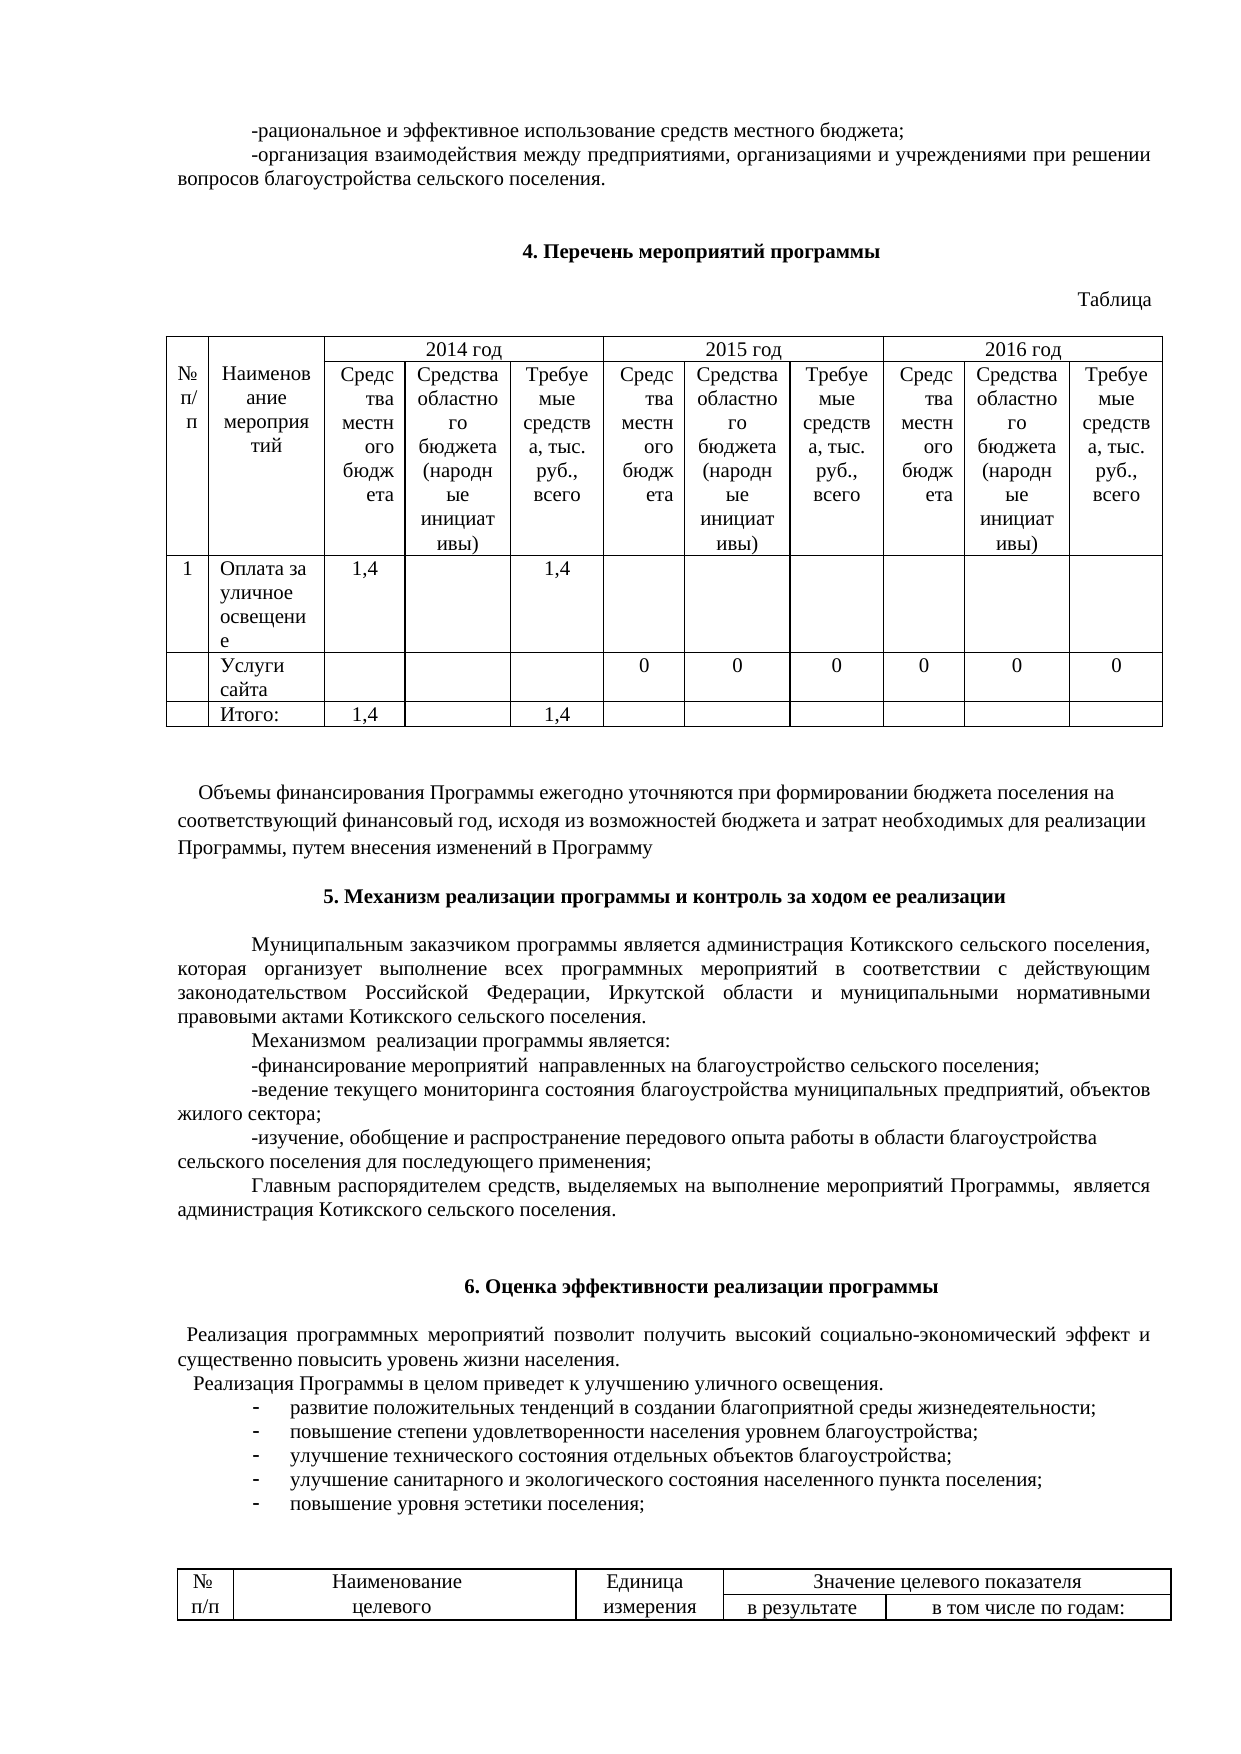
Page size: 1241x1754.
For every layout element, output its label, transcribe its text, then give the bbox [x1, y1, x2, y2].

table_cell 1,4 [325, 556, 404, 652]
list улучшение санитарного и экологического состояния населенного пункта поселения; [252, 1467, 1152, 1491]
table_header 2014 год [325, 337, 603, 361]
table_header 2016 год [884, 337, 1162, 361]
table_cell [965, 702, 1069, 726]
text Механизмом реализации программы является: [177, 1028, 1152, 1052]
table_cell 1,4 [325, 702, 404, 726]
text -финансирование мероприятий направленных на благоустройство сельского поселения; [177, 1052, 1152, 1077]
list развитие положительных тенденций в создании благоприятной среды жизнедеятельности; [252, 1394, 1152, 1419]
table_cell [511, 653, 603, 701]
table_cell 0 [965, 653, 1069, 701]
text Муниципальным заказчиком программы является администрация Котикского сельского поселения, которая организует выполнение всех программных мероприятий в соответствии с действующим законодательством Российской Федерации, Иркутской области и муниципальными нормативными правовыми актами Котикского сельского поселения. [177, 932, 1152, 1028]
text 4. Перечень мероприятий программы [177, 239, 1152, 263]
table_header Значение целевого показателя [724, 1570, 1170, 1593]
table_cell [685, 702, 789, 726]
text Таблица [177, 287, 1152, 311]
table_cell [1070, 702, 1162, 726]
table_cell [406, 702, 510, 726]
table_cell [724, 1595, 885, 1619]
text Реализация программных мероприятий позволит получить высокий социально-экономический эффект и существенно повысить уровень жизни населения. [177, 1322, 1152, 1371]
table_cell [167, 702, 208, 726]
table_cell Требуемые средства, тыс. руб., всего [1070, 362, 1162, 554]
table_cell [884, 702, 964, 726]
table_cell [325, 653, 404, 701]
table_header Единица измерения [577, 1570, 723, 1619]
table_cell Оплата за уличное освещение [209, 556, 324, 652]
table_cell [406, 556, 510, 652]
table_cell [167, 653, 208, 701]
text -изучение, обобщение и распространение передового опыта работы в области благоустройства сельского поселения для последующего применения; [177, 1125, 1152, 1173]
text Главным распорядителем средств, выделяемых на выполнение мероприятий Программы, является администрация Котикского сельского поселения. [177, 1173, 1152, 1221]
table_cell Требуемые средства, тыс. руб., всего [791, 362, 883, 554]
table_cell 0 [604, 653, 684, 701]
table_cell Итого: [209, 702, 324, 726]
table_cell 0 [685, 653, 789, 701]
table_cell 1 [167, 556, 208, 652]
table_cell [604, 556, 684, 652]
table_cell 1,4 [511, 556, 603, 652]
table_cell 0 [791, 653, 883, 701]
table_cell Средства областного бюджета (народные инициативы) [406, 362, 510, 554]
table_cell 0 [884, 653, 964, 701]
text -рациональное и эффективное использование средств местного бюджета; [177, 118, 1152, 142]
table_cell Услуги сайта [209, 653, 324, 701]
text 6. Оценка эффективности реализации программы [177, 1274, 1152, 1298]
text -ведение текущего мониторинга состояния благоустройства муниципальных предприятий, объектов жилого сектора; [177, 1077, 1152, 1125]
table_cell [884, 556, 964, 652]
text 5. Механизм реализации программы и контроль за ходом ее реализации [177, 884, 1152, 908]
table_header № п/п [178, 1570, 233, 1619]
table_cell 0 [1070, 653, 1162, 701]
table_cell Средства областного бюджета (народные инициативы) [685, 362, 789, 554]
table_cell [791, 556, 883, 652]
table_header Наименование целевого показателя [234, 1570, 575, 1619]
table_cell Средства местного бюджета [604, 362, 684, 554]
table_cell [965, 556, 1069, 652]
text Реализация Программы в целом приведет к улучшению уличного освещения. [177, 1371, 1152, 1394]
table_cell [685, 556, 789, 652]
table_cell 1,4 [511, 702, 603, 726]
table_cell [1070, 556, 1162, 652]
table_cell [406, 653, 510, 701]
table_cell Средства местного бюджета [325, 362, 404, 554]
table_cell в том числе по годам: [887, 1595, 1170, 1619]
table_cell Средства областного бюджета (народные инициативы) [965, 362, 1069, 554]
table_header Наименование мероприятий [209, 337, 324, 554]
table_header 2015 год [604, 337, 883, 361]
table_cell [604, 702, 684, 726]
table_cell Требуемые средства, тыс. руб., всего [511, 362, 603, 554]
table_header № п/п [167, 337, 208, 554]
table_cell Средства местного бюджета [884, 362, 964, 554]
list повышение уровня эстетики поселения; [252, 1491, 1152, 1515]
text Объемы финансирования Программы ежегодно уточняются при формировании бюджета поселения на соответствующий финансовый год, исходя из возможностей бюджета и затрат необходимых для реализации Программы, путем внесения изменений в Программу [177, 780, 1152, 859]
table_cell [791, 702, 883, 726]
list улучшение технического состояния отдельных объектов благоустройства; [252, 1443, 1152, 1467]
list повышение степени удовлетворенности населения уровнем благоустройства; [252, 1419, 1152, 1443]
text -организация взаимодействия между предприятиями, организациями и учреждениями при решении вопросов благоустройства сельского поселения. [177, 142, 1152, 190]
